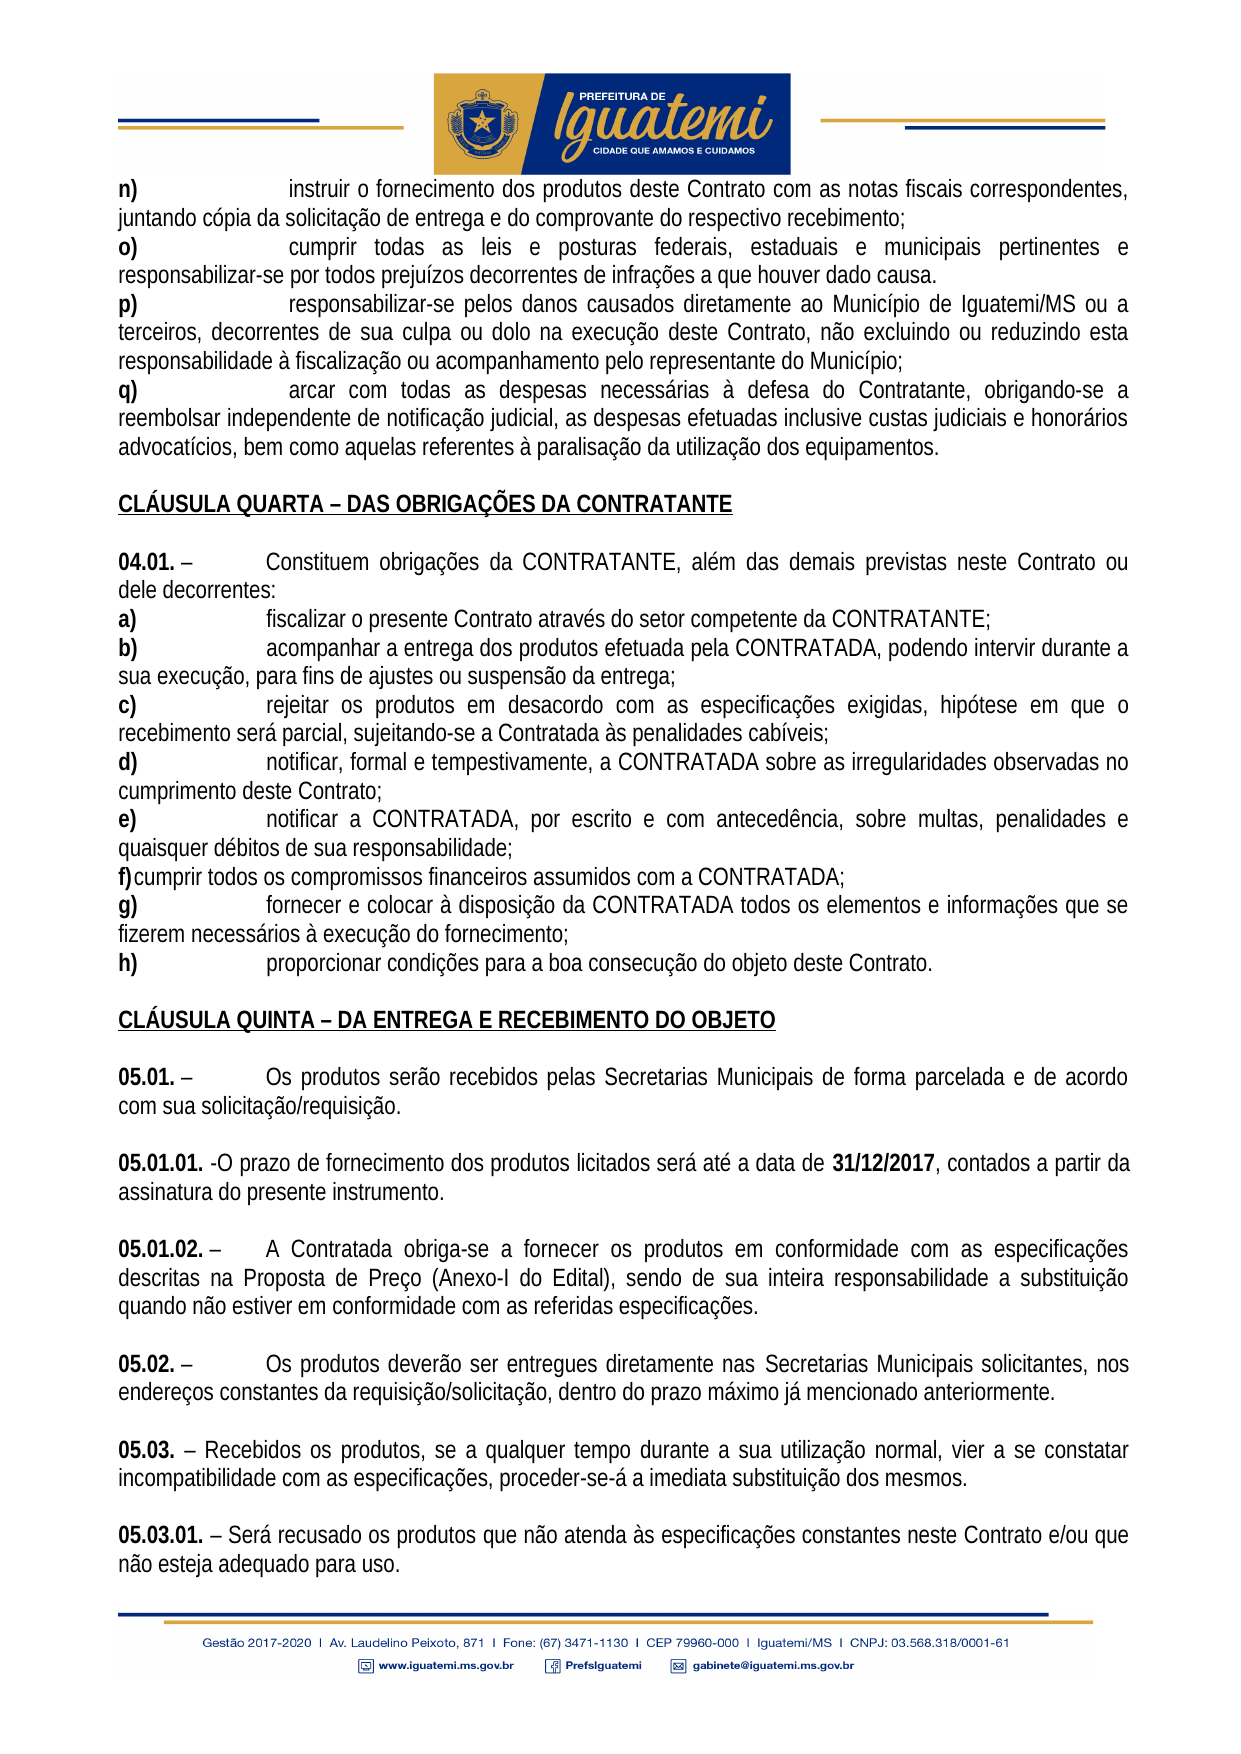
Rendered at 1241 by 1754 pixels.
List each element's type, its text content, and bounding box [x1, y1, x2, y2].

text 05.03. – Recebidos os produtos, se a qualquer tempo durante a sua utilização normal, vier a se constatar incompatibilidade com as especificações, proceder-se-á a imediata substituição dos mesmos. [118, 1434, 1130, 1492]
list acompanhar a entrega dos produtos efetuada pela CONTRATADA, podendo intervir durante a sua execução, para fins de ajustes ou suspensão da entrega; [118, 632, 1130, 690]
picture [118, 73, 1106, 175]
text CLÁUSULA QUINTA – DA ENTREGA E RECEBIMENTO DO OBJETO [118, 1005, 1130, 1033]
text 05.01.01. -O prazo de fornecimento dos produtos licitados será até a data de 31/12/2017, contados a partir da assinatura do presente instrumento. [118, 1148, 1130, 1205]
text 05.03.01. – Será recusado os produtos que não atenda às especificações constantes neste Contrato e/ou que não esteja adequado para uso. [118, 1521, 1130, 1578]
text CLÁUSULA QUARTA – DAS OBRIGAÇÕES DA CONTRATANTE [118, 489, 1130, 518]
list cumprir todos os compromissos financeiros assumidos com a CONTRATADA; [118, 862, 1130, 890]
list rejeitar os produtos em desacordo com as especificações exigidas, hipótese em que o recebimento será parcial, sujeitando-se a Contratada às penalidades cabíveis; [118, 690, 1130, 747]
list fiscalizar o presente Contrato através do setor competente da CONTRATANTE; [118, 604, 1130, 632]
text 05.02. – Os produtos deverão ser entregues diretamente nas Secretarias Municipais solicitantes, nos endereços constantes da requisição/solicitação, dentro do prazo máximo já mencionado anteriormente. [118, 1349, 1130, 1406]
text 04.01. – Constituem obrigações da CONTRATANTE, além das demais previstas neste Contrato ou dele decorrentes: [118, 547, 1130, 604]
picture [118, 1607, 1094, 1681]
list fornecer e colocar à disposição da CONTRATADA todos os elementos e informações que se fizerem necessários à execução do fornecimento; [118, 890, 1130, 948]
list cumprir todas as leis e posturas federais, estaduais e municipais pertinentes e responsabilizar-se por todos prejuízos decorrentes de infrações a que houver dado causa. [118, 231, 1130, 289]
list notificar, formal e tempestivamente, a CONTRATADA sobre as irregularidades observadas no cumprimento deste Contrato; [118, 747, 1130, 804]
text 05.01. – Os produtos serão recebidos pelas Secretarias Municipais de forma parcelada e de acordo com sua solicitação/requisição. [118, 1062, 1130, 1119]
list proporcionar condições para a boa consecução do objeto deste Contrato. [118, 948, 1130, 976]
list arcar com todas as despesas necessárias à defesa do Contratante, obrigando-se a reembolsar independente de notificação judicial, as despesas efetuadas inclusive custas judiciais e honorários advocatícios, bem como aquelas referentes à paralisação da utilização dos equipamentos. [118, 375, 1130, 461]
list notificar a CONTRATADA, por escrito e com antecedência, sobre multas, penalidades e quaisquer débitos de sua responsabilidade; [118, 804, 1130, 862]
text 05.01.02. – A Contratada obriga-se a fornecer os produtos em conformidade com as especificações descritas na Proposta de Preço (Anexo-I do Edital), sendo de sua inteira responsabilidade a substituição quando não estiver em conformidade com as referidas especificações. [118, 1234, 1130, 1320]
list responsabilizar-se pelos danos causados diretamente ao Município de Iguatemi/MS ou a terceiros, decorrentes de sua culpa ou dolo na execução deste Contrato, não excluindo ou reduzindo esta responsabilidade à fiscalização ou acompanhamento pelo representante do Município; [118, 289, 1130, 375]
list instruir o fornecimento dos produtos deste Contrato com as notas fiscais correspondentes, juntando cópia da solicitação de entrega e do comprovante do respectivo recebimento; [118, 174, 1130, 231]
